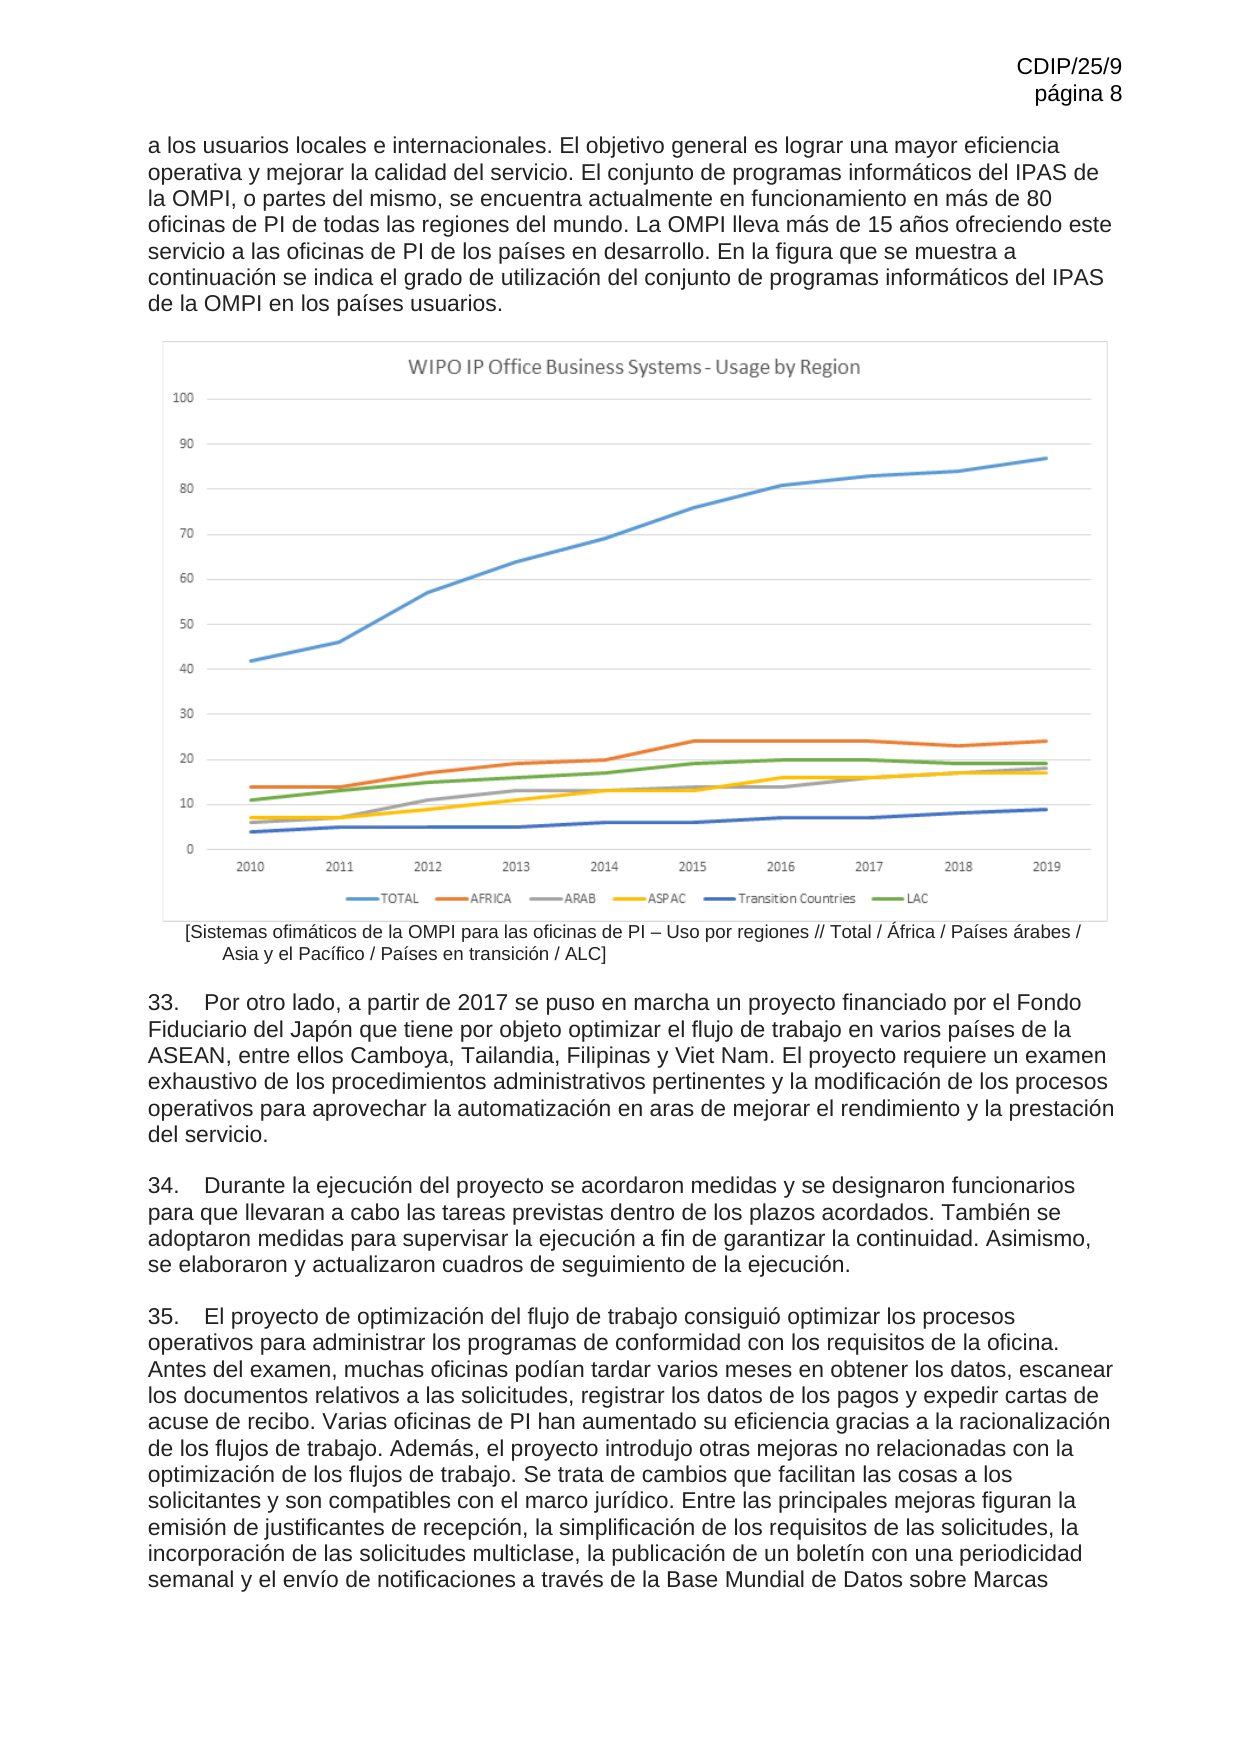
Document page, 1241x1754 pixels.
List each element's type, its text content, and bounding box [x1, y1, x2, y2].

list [148, 132, 1122, 317]
list Por otro lado, a partir de 2017 se puso en marcha un proyecto financiado por el Fondo Fiduciario del Japón que tiene por objeto optimizar el flujo de trabajo en varios países de la ASEAN, entre ellos Camboya, Tailandia, Filipinas y Viet Nam. El proyecto requiere un examen exhaustivo de los procedimientos administrativos pertinentes y la modificación de los procesos operativos para aprovechar la automatización en aras de mejorar el rendimiento y la prestación del servicio. [148, 989, 1122, 1147]
picture [162, 341, 1108, 922]
text [Sistemas ofimáticos de la OMPI para las oficinas de PI – Uso por regiones // Total / África / Países árabes / Asia y el Pacífico / Países en transición / ALC] [185, 921, 1122, 964]
list Durante la ejecución del proyecto se acordaron medidas y se designaron funcionarios para que llevaran a cabo las tareas previstas dentro de los plazos acordados. También se adoptaron medidas para supervisar la ejecución a fin de garantizar la continuidad. Asimismo, se elaboraron y actualizaron cuadros de seguimiento de la ejecución. [148, 1172, 1122, 1278]
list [148, 1303, 1122, 1593]
